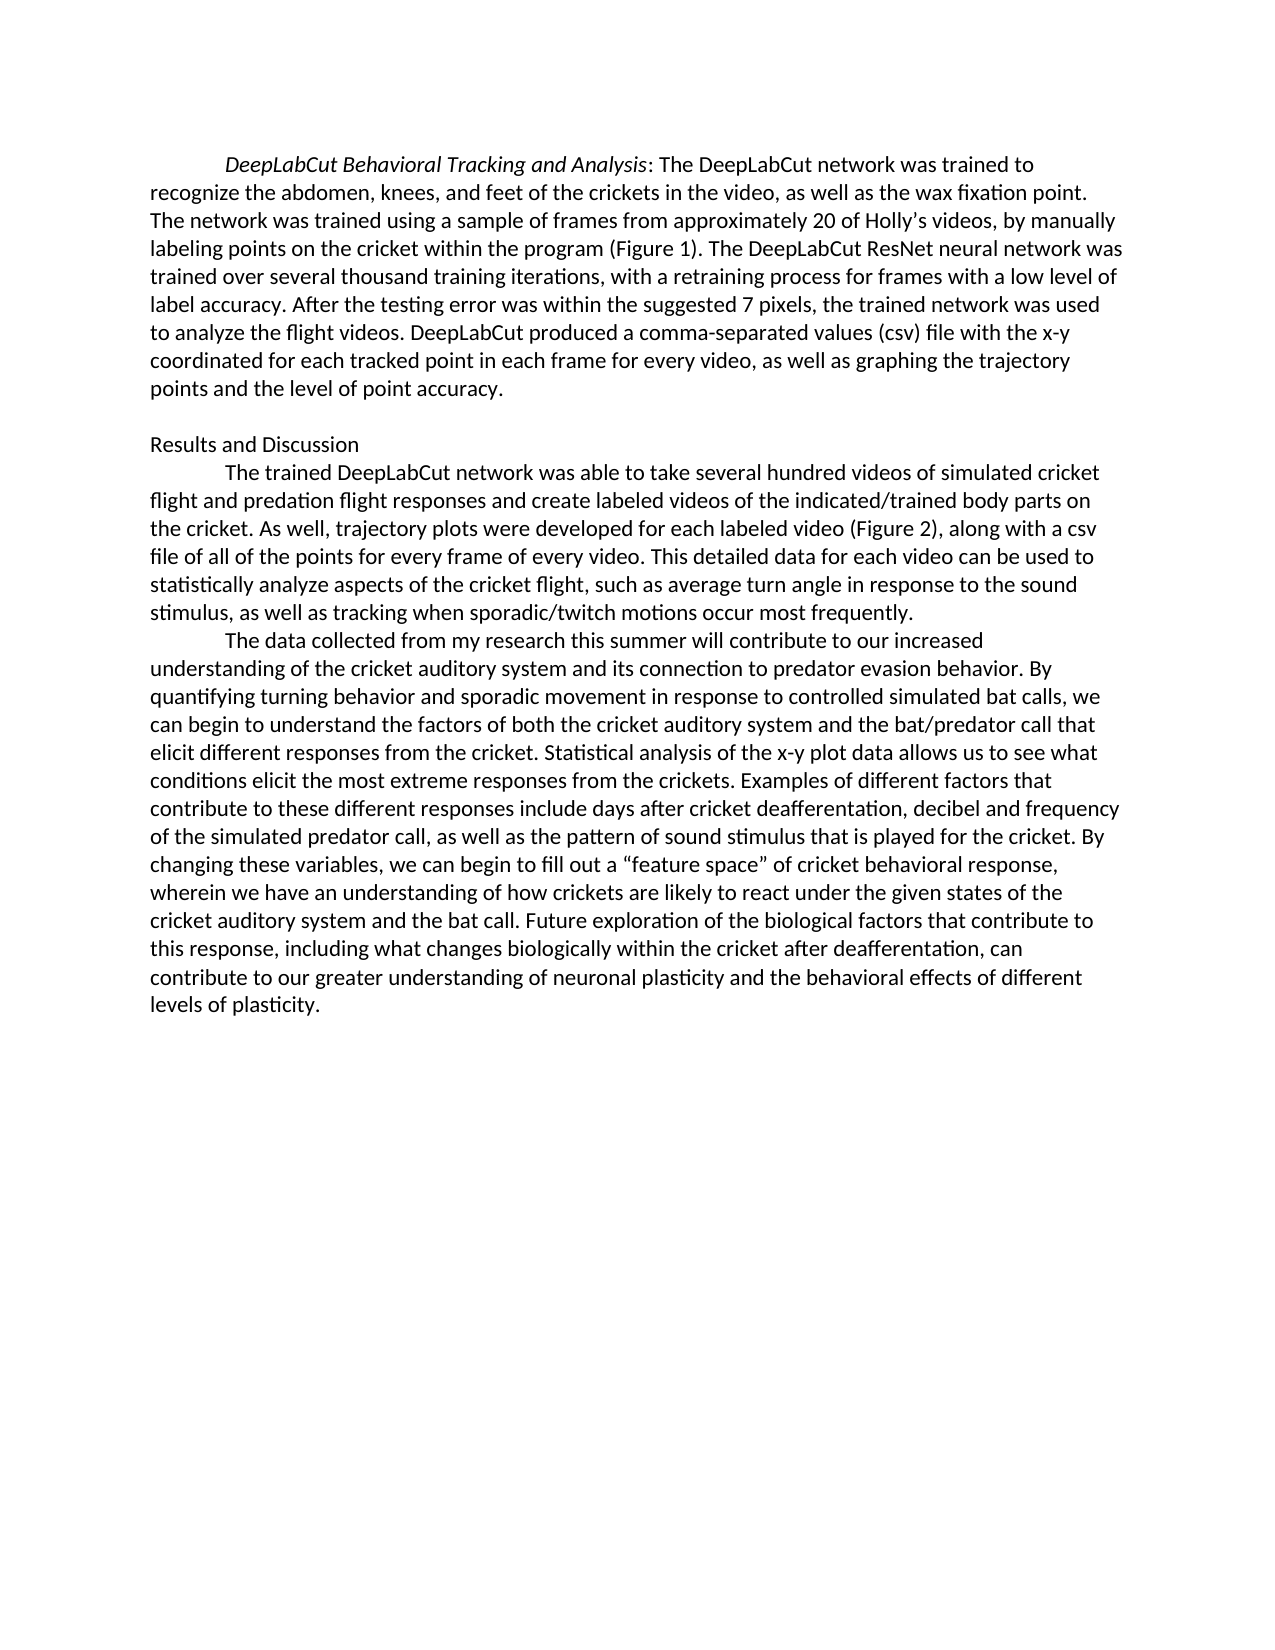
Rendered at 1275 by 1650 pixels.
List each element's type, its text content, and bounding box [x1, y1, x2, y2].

text Results and Discussion [150, 430, 1125, 458]
text The data collected from my research this summer will contribute to our increased understanding of the cricket auditory system and its connection to predator evasion behavior. By quantifying turning behavior and sporadic movement in response to controlled simulated bat calls, we can begin to understand the factors of both the cricket auditory system and the bat/predator call that elicit different responses from the cricket. Statistical analysis of the x-y plot data allows us to see what conditions elicit the most extreme responses from the crickets. Examples of different factors that contribute to these different responses include days after cricket deafferentation, decibel and frequency of the simulated predator call, as well as the pattern of sound stimulus that is played for the cricket. By changing these variables, we can begin to fill out a “feature space” of cricket behavioral response, wherein we have an understanding of how crickets are likely to react under the given states of the cricket auditory system and the bat call. Future exploration of the biological factors that contribute to this response, including what changes biologically within the cricket after deafferentation, can contribute to our greater understanding of neuronal plasticity and the behavioral effects of different levels of plasticity. [150, 626, 1125, 1019]
text The trained DeepLabCut network was able to take several hundred videos of simulated cricket flight and predation flight responses and create labeled videos of the indicated/trained body parts on the cricket. As well, trajectory plots were developed for each labeled video (Figure 2), along with a csv file of all of the points for every frame of every video. This detailed data for each video can be used to statistically analyze aspects of the cricket flight, such as average turn angle in response to the sound stimulus, as well as tracking when sporadic/twitch motions occur most frequently. [150, 458, 1125, 626]
text DeepLabCut Behavioral Tracking and Analysis: The DeepLabCut network was trained to recognize the abdomen, knees, and feet of the crickets in the video, as well as the wax fixation point. The network was trained using a sample of frames from approximately 20 of Holly’s videos, by manually labeling points on the cricket within the program (Figure 1). The DeepLabCut ResNet neural network was trained over several thousand training iterations, with a retraining process for frames with a low level of label accuracy. After the testing error was within the suggested 7 pixels, the trained network was used to analyze the flight videos. DeepLabCut produced a comma-separated values (csv) file with the x-y coordinated for each tracked point in each frame for every video, as well as graphing the trajectory points and the level of point accuracy. [150, 150, 1125, 402]
